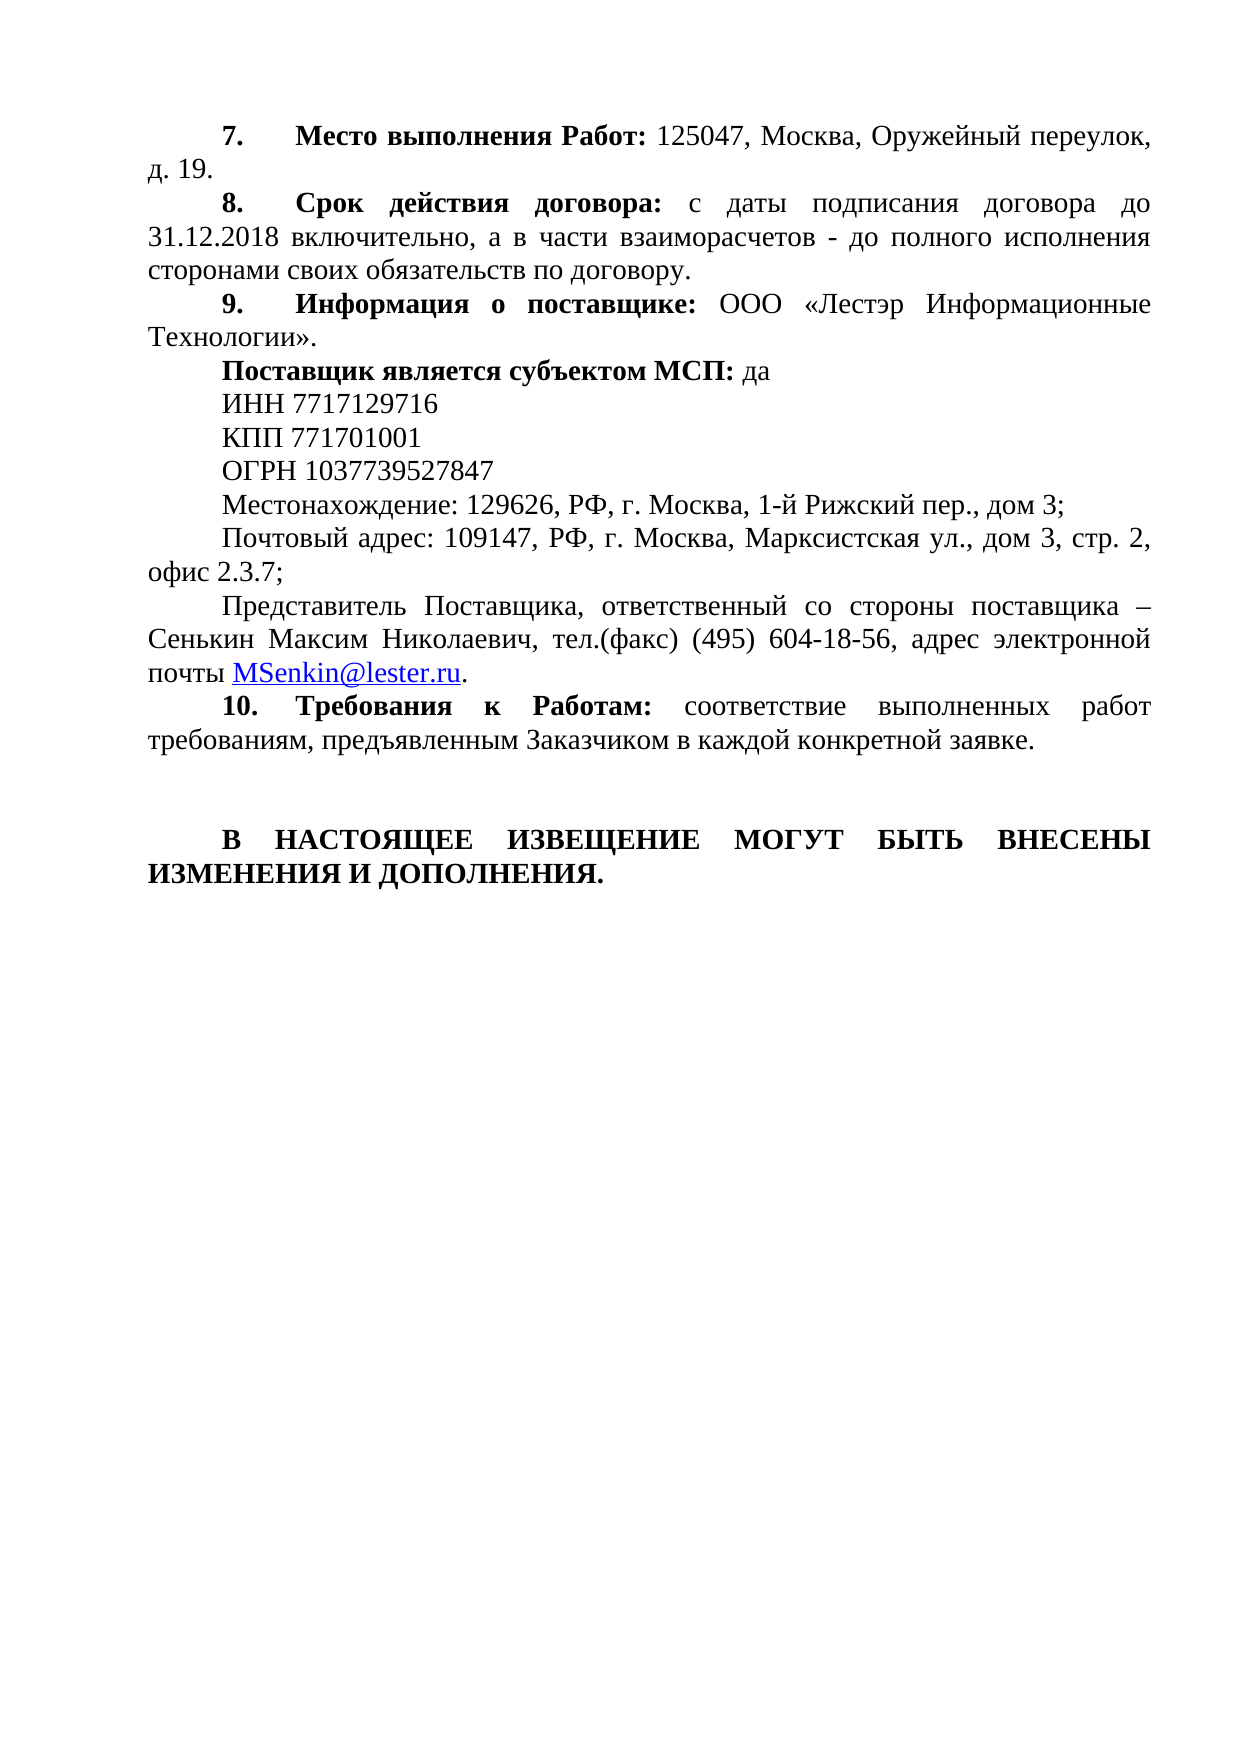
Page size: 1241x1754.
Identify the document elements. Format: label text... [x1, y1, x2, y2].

text Почтовый адрес: 109147, РФ, г. Москва, Марксистская ул., дом 3, стр. 2, офис 2.3.7; [148, 521, 1152, 588]
text КПП 771701001 [148, 420, 1152, 453]
text Поставщик является субъектом МСП: да [148, 353, 1152, 386]
list Требования к Работам: соответствие выполненных работ требованиям, предъявленным Заказчиком в каждой конкретной заявке. [148, 688, 1152, 755]
list Срок действия договора: с даты подписания договора до 31.12.2018 включительно, а в части взаиморасчетов - до полного исполнения сторонами своих обязательств по договору. [148, 185, 1152, 286]
list Место выполнения Работ: 125047, Москва, Оружейный переулок, д. 19. [148, 118, 1152, 185]
text Местонахождение: 129626, РФ, г. Москва, 1-й Рижский пер., дом 3; [148, 487, 1152, 521]
list Информация о поставщике: ООО «Лестэр Информационные Технологии». [148, 286, 1152, 353]
text В НАСТОЯЩЕЕ ИЗВЕЩЕНИЕ МОГУТ БЫТЬ ВНЕСЕНЫ ИЗМЕНЕНИЯ И ДОПОЛНЕНИЯ. [148, 822, 1152, 889]
text ОГРН 1037739527847 [148, 453, 1152, 487]
text ИНН 7717129716 [148, 386, 1152, 420]
text Представитель Поставщика, ответственный со стороны поставщика – Сенькин Максим Николаевич, тел.(факс) (495) 604-18-56, адрес электронной почты MSenkin@lester.ru. [148, 588, 1152, 688]
